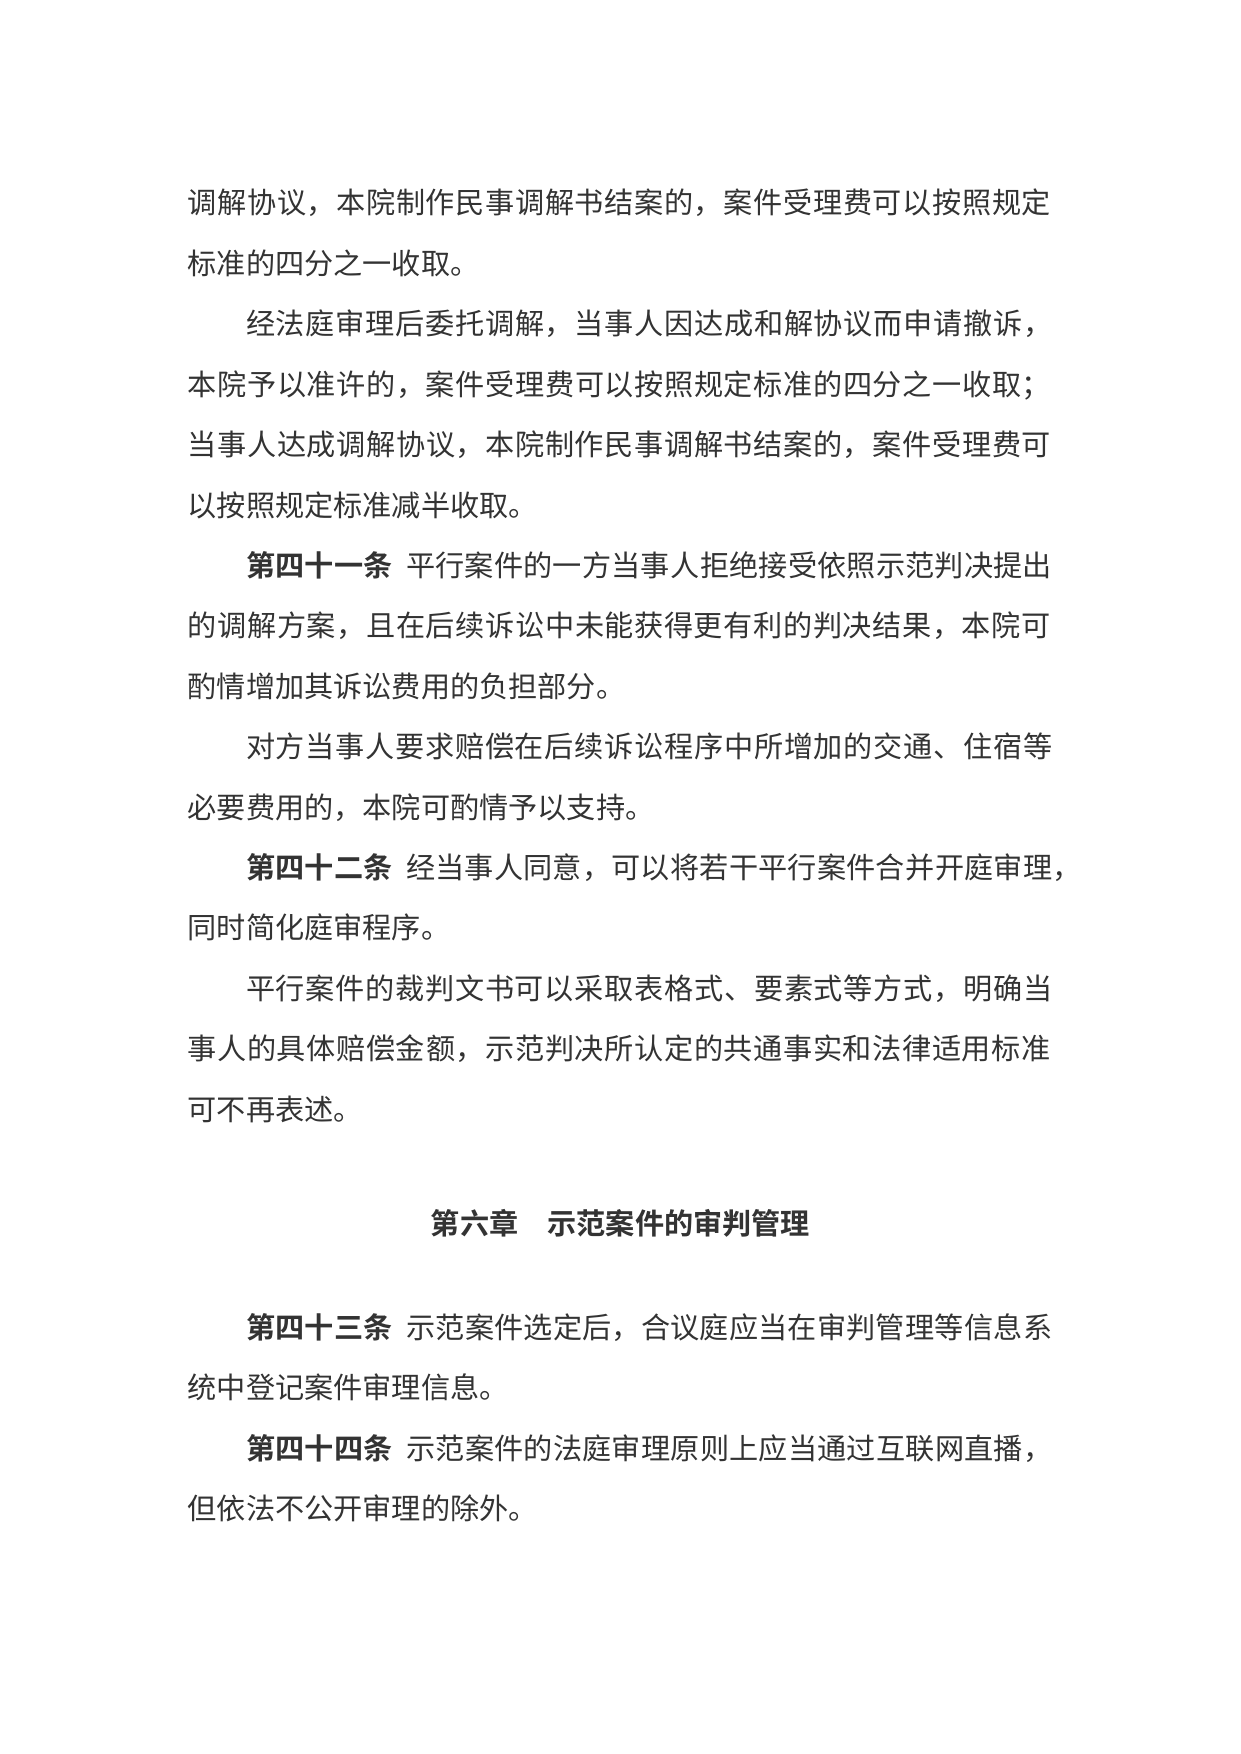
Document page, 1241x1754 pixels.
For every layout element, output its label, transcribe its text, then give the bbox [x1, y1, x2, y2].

text 经法庭审理后委托调解，当事人因达成和解协议而申请撤诉，本院予以准许的，案件受理费可以按照规定标准的四分之一收取；当事人达成调解协议，本院制作民事调解书结案的，案件受理费可以按照规定标准减半收取。 [187, 283, 1053, 524]
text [187, 162, 1053, 283]
text 第四十四条 示范案件的法庭审理原则上应当通过互联网直播，但依法不公开审理的除外。 [187, 1407, 1053, 1528]
text 第六章 示范案件的审判管理 [187, 1189, 1053, 1254]
text 平行案件的裁判文书可以采取表格式、要素式等方式，明确当事人的具体赔偿金额，示范判决所认定的共通事实和法律适用标准可不再表述。 [187, 947, 1053, 1129]
text 对方当事人要求赔偿在后续诉讼程序中所增加的交通、住宿等必要费用的，本院可酌情予以支持。 [187, 706, 1053, 827]
text 第四十二条 经当事人同意，可以将若干平行案件合并开庭审理，同时简化庭审程序。 [187, 827, 1053, 947]
text 第四十一条 平行案件的一方当事人拒绝接受依照示范判决提出的调解方案，且在后续诉讼中未能获得更有利的判决结果，本院可酌情增加其诉讼费用的负担部分。 [187, 524, 1053, 706]
text 第四十三条 示范案件选定后，合议庭应当在审判管理等信息系统中登记案件审理信息。 [187, 1287, 1053, 1407]
